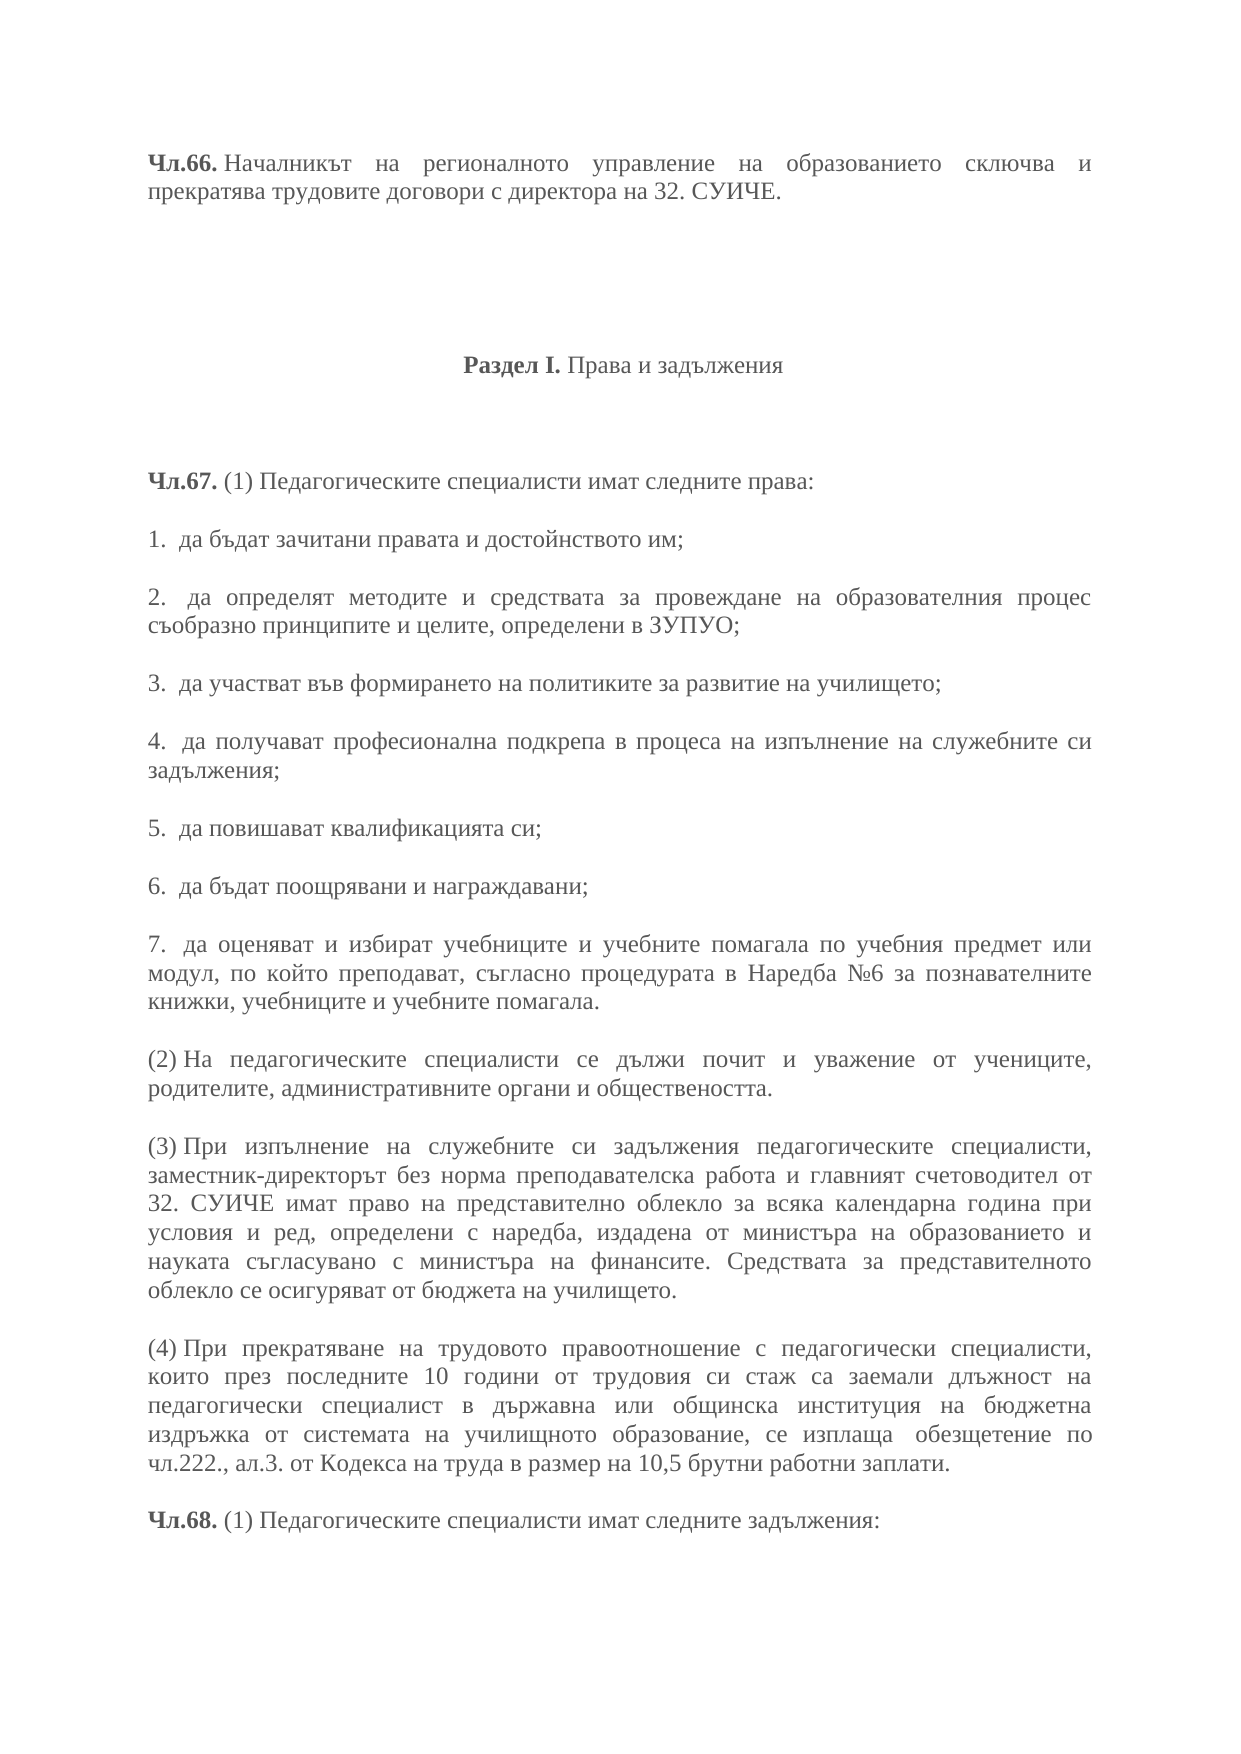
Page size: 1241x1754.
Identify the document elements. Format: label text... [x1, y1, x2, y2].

text (3) При изпълнение на служебните си задължения педагогическите специалисти, заместник-директорът без норма преподавателска работа и главният счетоводител от 32. СУИЧЕ имат право на представително облекло за всяка календарна година при условия и ред, определени с наредба, издадена от министъра на образованието и науката съгласувано с министъра на финансите. Средствата за представителното облекло се осигуряват от бюджета на училището. [148, 1131, 1093, 1303]
text 5. да повишават квалификацията си; [148, 813, 1093, 842]
text (2) На педагогическите специалисти се дължи почит и уважение от учениците, родителите, административните органи и обществеността. [148, 1044, 1093, 1102]
text 1. да бъдат зачитани правата и достойнството им; [148, 524, 1093, 553]
text 3. да участват във формирането на политиките за развитие на училището; [148, 668, 1093, 697]
text 6. да бъдат поощрявани и награждавани; [148, 871, 1093, 900]
text Чл.67. (1) Педагогическите специалисти имат следните права: [148, 466, 1093, 495]
text (4) При прекратяване на трудовото правоотношение с педагогически специалисти, които през последните 10 години от трудовия си стаж са заемали длъжност на педагогически специалист в държавна или общинска институция на бюджетна издръжка от системата на училищното образование, се изплаща обезщетение по чл.222., ал.3. от Кодекса на труда в размер на 10,5 брутни работни заплати. [148, 1333, 1093, 1476]
text Раздел І. Права и задължения [153, 350, 1093, 379]
text 7. да оценяват и избират учебниците и учебните помагала по учебния предмет или модул, по който преподават, съгласно процедурата в Наредба №6 за познавателните книжки, учебниците и учебните помагала. [148, 929, 1093, 1015]
text Чл.66. Началникът на регионалното управление на образованието сключва и прекратява трудовите договори с директора на 32. СУИЧЕ. [148, 148, 1093, 205]
text 4. да получават професионална подкрепа в процеса на изпълнение на служебните си задължения; [148, 726, 1093, 784]
text Чл.68. (1) Педагогическите специалисти имат следните задължения: [148, 1506, 1093, 1534]
text 2. да определят методите и средствата за провеждане на образователния процес съобразно принципите и целите, определени в ЗУПУО; [148, 582, 1093, 639]
